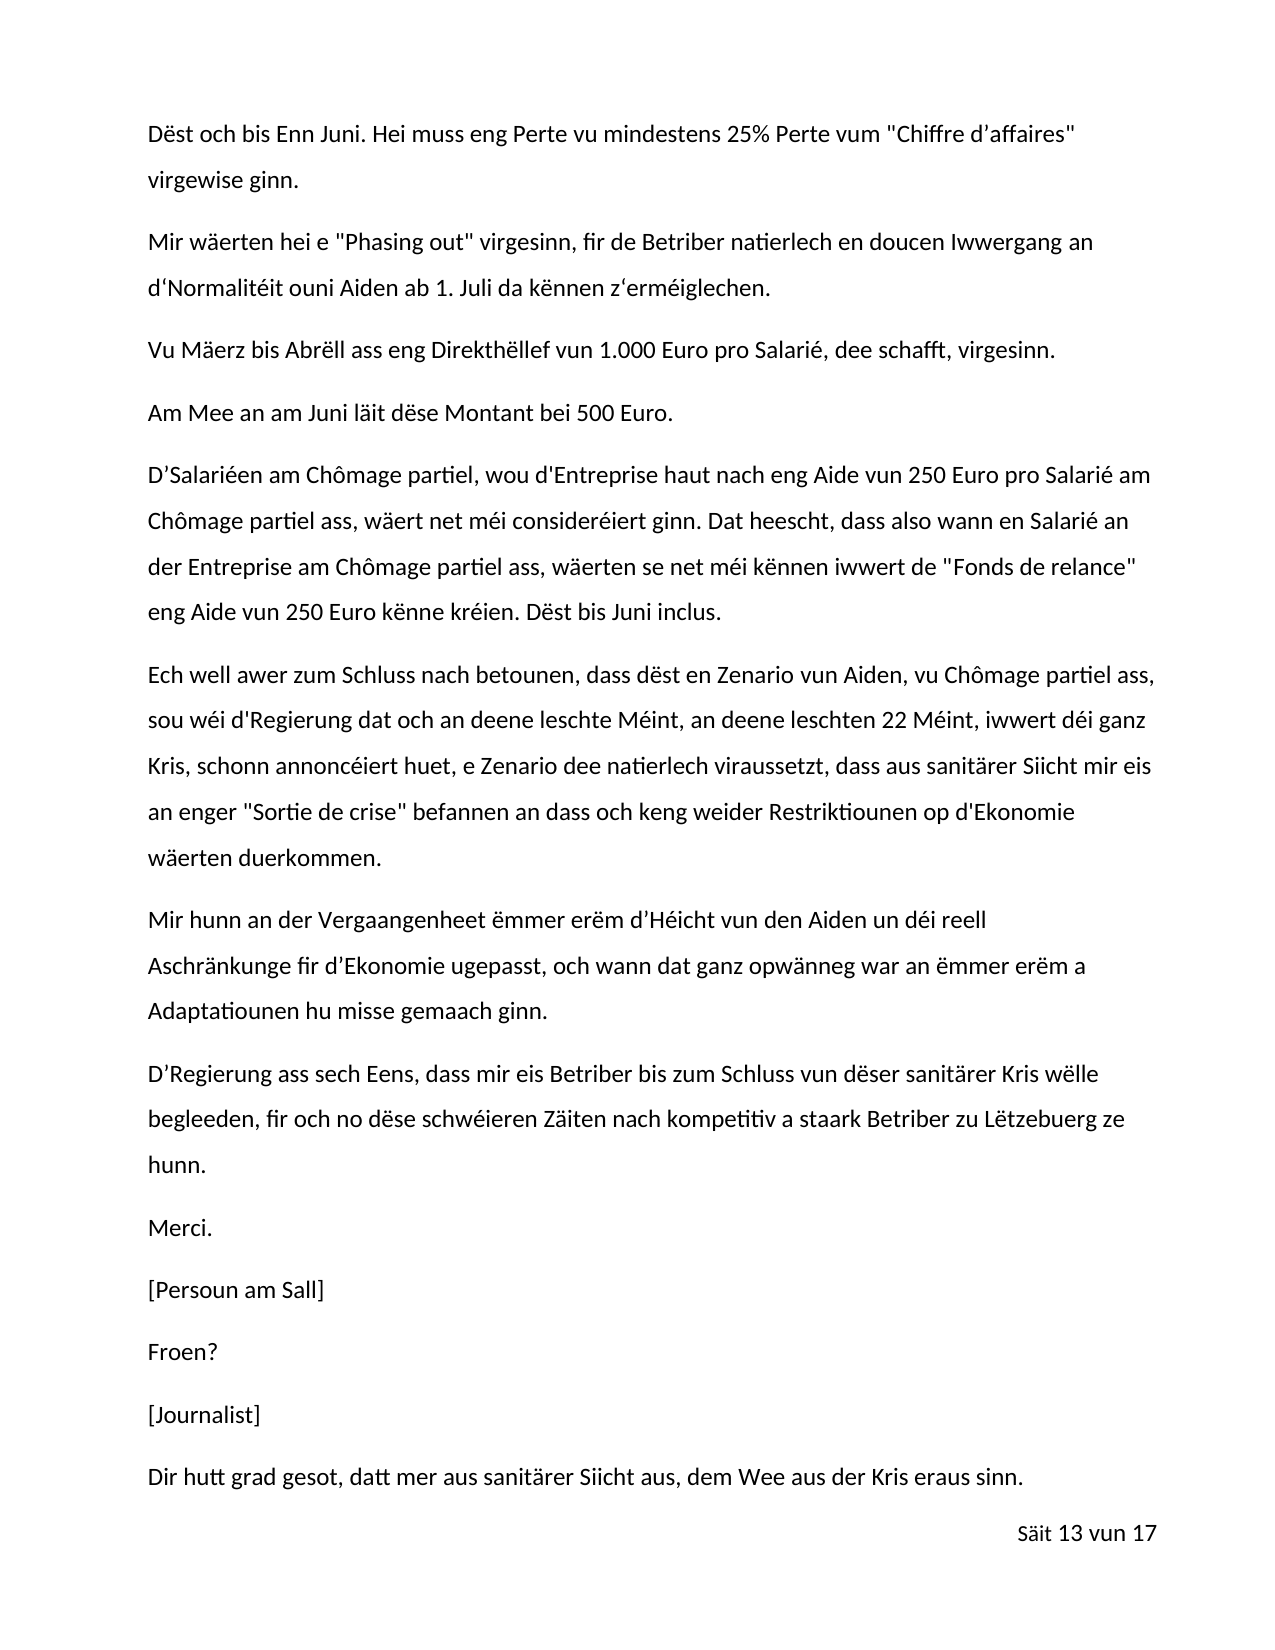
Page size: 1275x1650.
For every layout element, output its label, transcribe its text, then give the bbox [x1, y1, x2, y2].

text Dëst och bis Enn Juni. Hei muss eng Perte vu mindestens 25% Perte vum "Chiffre d’affaires" virgewise ginn. [148, 118, 1157, 194]
text Ech well awer zum Schluss nach betounen, dass dëst en Zenario vun Aiden, vu Chômage partiel ass, sou wéi d'Regierung dat och an deene leschte Méint, an deene leschten 22 Méint, iwwert déi ganz Kris, schonn annoncéiert huet, e Zenario dee natierlech viraussetzt, dass aus sanitärer Siicht mir eis an enger "Sortie de crise" befannen an dass och keng weider Restriktiounen op d'Ekonomie wäerten duerkommen. [148, 659, 1157, 872]
text Merci. [148, 1212, 1157, 1242]
text Vu Mäerz bis Abrëll ass eng Direkthëllef vun 1.000 Euro pro Salarié, dee schafft, virgesinn. [148, 334, 1157, 365]
text Dir hutt grad gesot, datt mer aus sanitärer Siicht aus, dem Wee aus der Kris eraus sinn. [148, 1461, 1157, 1492]
text Froen? [148, 1337, 1157, 1367]
text [Persoun am Sall] [148, 1274, 1157, 1305]
text Mir wäerten hei e "Phasing out" virgesinn, fir de Betriber natierlech en doucen Iwwergang an d‘Normalitéit ouni Aiden ab 1. Juli da kënnen z‘erméiglechen. [148, 226, 1157, 302]
text Am Mee an am Juni läit dëse Montant bei 500 Euro. [148, 397, 1157, 427]
text [Journalist] [148, 1399, 1157, 1429]
text Mir hunn an der Vergaangenheet ëmmer erëm d’Héicht vun den Aiden un déi reell Aschränkunge fir d’Ekonomie ugepasst, och wann dat ganz opwänneg war an ëmmer erëm a Adaptatiounen hu misse gemaach ginn. [148, 904, 1157, 1026]
text D’Regierung ass sech Eens, dass mir eis Betriber bis zum Schluss vun dëser sanitärer Kris wëlle begleeden, fir och no dëse schwéieren Zäiten nach kompetitiv a staark Betriber zu Lëtzebuerg ze hunn. [148, 1058, 1157, 1180]
text D’Salariéen am Chômage partiel, wou d'Entreprise haut nach eng Aide vun 250 Euro pro Salarié am Chômage partiel ass, wäert net méi consideréiert ginn. Dat heescht, dass also wann en Salarié an der Entreprise am Chômage partiel ass, wäerten se net méi kënnen iwwert de "Fonds de relance" eng Aide vun 250 Euro kënne kréien. Dëst bis Juni inclus. [148, 459, 1157, 627]
